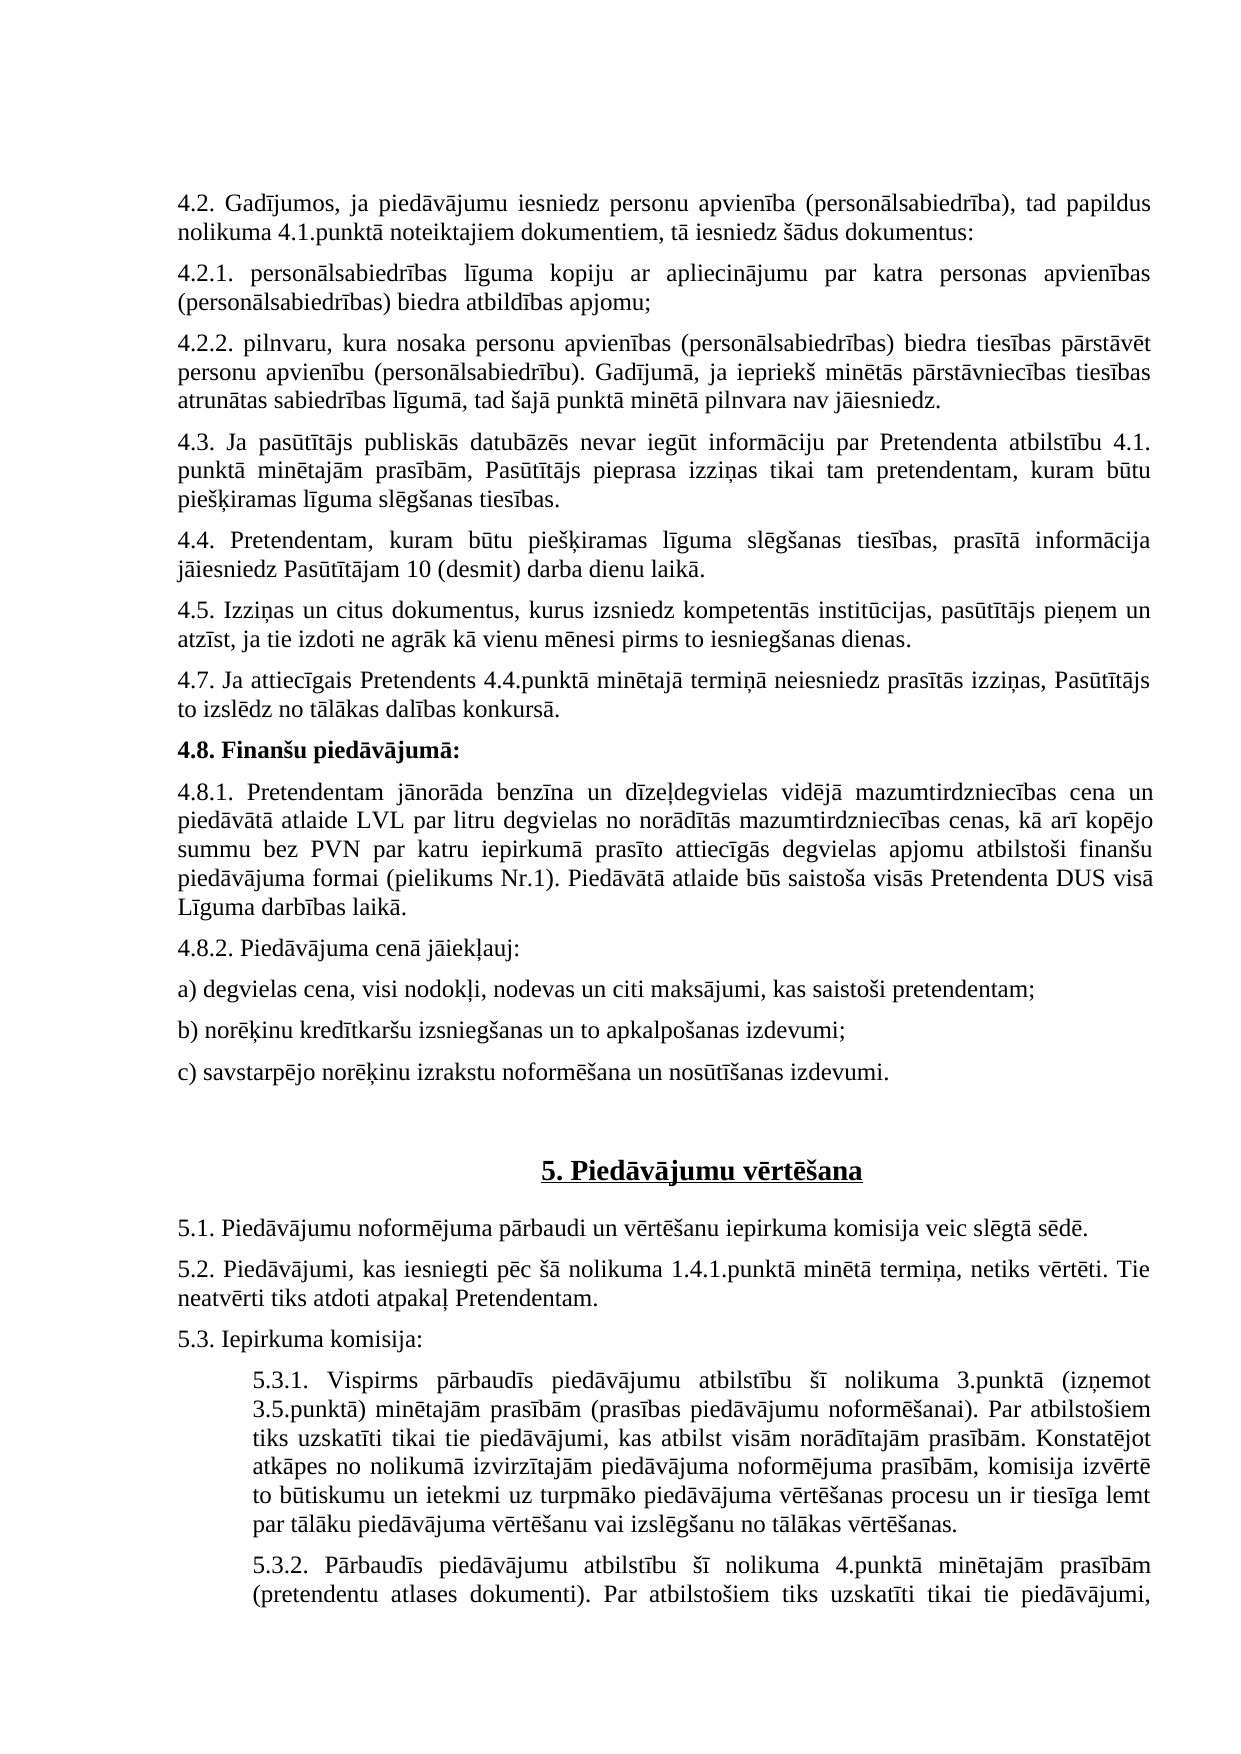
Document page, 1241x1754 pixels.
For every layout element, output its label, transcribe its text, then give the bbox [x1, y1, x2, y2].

text b) norēķinu kredītkaršu izsniegšanas un to apkalpošanas izdevumi; [177, 1016, 1154, 1044]
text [252, 1550, 1152, 1608]
text 4.8.1. Pretendentam jānorāda benzīna un dīzeļdegvielas vidējā mazumtirdzniecības cena un piedāvātā atlaide LVL par litru degvielas no norādītās mazumtirdzniecības cenas, kā arī kopējo summu bez PVN par katru iepirkumā prasīto attiecīgās degvielas apjomu atbilstoši finanšu piedāvājuma formai (pielikums Nr.1). Piedāvātā atlaide būs saistoša visās Pretendenta DUS visā Līguma darbības laikā. [177, 777, 1154, 921]
list 5.1. Piedāvājumu noformējuma pārbaudi un vērtēšanu iepirkuma komisija veic slēgtā sēdē. [177, 1213, 1152, 1241]
text 4.3. Ja pasūtītājs publiskās datubāzēs nevar iegūt informāciju par Pretendenta atbilstību 4.1. punktā minētajām prasībām, Pasūtītājs pieprasa izziņas tikai tam pretendentam, kuram būtu piešķiramas līguma slēgšanas tiesības. [177, 427, 1152, 513]
text 4.8.2. Piedāvājuma cenā jāiekļauj: [177, 933, 1154, 962]
text 4.2.2. pilnvaru, kura nosaka personu apvienības (personālsabiedrības) biedra tiesības pārstāvēt personu apvienību (personālsabiedrību). Gadījumā, ja iepriekš minētās pārstāvniecības tiesības atrunātas sabiedrības līgumā, tad šajā punktā minētā pilnvara nav jāiesniedz. [177, 328, 1152, 414]
text a) degvielas cena, visi nodokļi, nodevas un citi maksājumi, kas saistoši pretendentam; [177, 974, 1154, 1003]
text 5.3.1. Vispirms pārbaudīs piedāvājumu atbilstību šī nolikuma 3.punktā (izņemot 3.5.punktā) minētajām prasībām (prasības piedāvājumu noformēšanai). Par atbilstošiem tiks uzskatīti tikai tie piedāvājumi, kas atbilst visām norādītajām prasībām. Konstatējot atkāpes no nolikumā izvirzītajām piedāvājuma noformējuma prasībām, komisija izvērtē to būtiskumu un ietekmi uz turpmāko piedāvājuma vērtēšanas procesu un ir tiesīga lemt par tālāku piedāvājuma vērtēšanu vai izslēgšanu no tālākas vērtēšanas. [252, 1365, 1152, 1538]
text 4.8. Finanšu piedāvājumā: [177, 736, 1154, 764]
text 4.5. Izziņas un citus dokumentus, kurus izsniedz kompetentās institūcijas, pasūtītājs pieņem un atzīst, ja tie izdoti ne agrāk kā vienu mēnesi pirms to iesniegšanas dienas. [177, 596, 1152, 653]
text 4.4. Pretendentam, kuram būtu piešķiramas līguma slēgšanas tiesības, prasītā informācija jāiesniedz Pasūtītājam 10 (desmit) darba dienu laikā. [177, 526, 1152, 583]
text c) savstarpējo norēķinu izrakstu noformēšana un nosūtīšanas izdevumi. [177, 1057, 1154, 1086]
text 5.3. Iepirkuma komisija: [177, 1324, 1152, 1353]
text 5. Piedāvājumu vērtēšana [177, 1153, 1152, 1186]
text 5.2. Piedāvājumi, kas iesniegti pēc šā nolikuma 1.4.1.punktā minētā termiņa, netiks vērtēti. Tie neatvērti tiks atdoti atpakaļ Pretendentam. [177, 1254, 1152, 1311]
text 4.2.1. personālsabiedrības līguma kopiju ar apliecinājumu par katra personas apvienības (personālsabiedrības) biedra atbildības apjomu; [177, 258, 1152, 316]
text 4.2. Gadījumos, ja piedāvājumu iesniedz personu apvienība (personālsabiedrība), tad papildus nolikuma 4.1.punktā noteiktajiem dokumentiem, tā iesniedz šādus dokumentus: [177, 188, 1152, 246]
text 4.7. Ja attiecīgais Pretendents 4.4.punktā minētajā termiņā neiesniedz prasītās izziņas, Pasūtītājs to izslēdz no tālākas dalības konkursā. [177, 666, 1152, 723]
